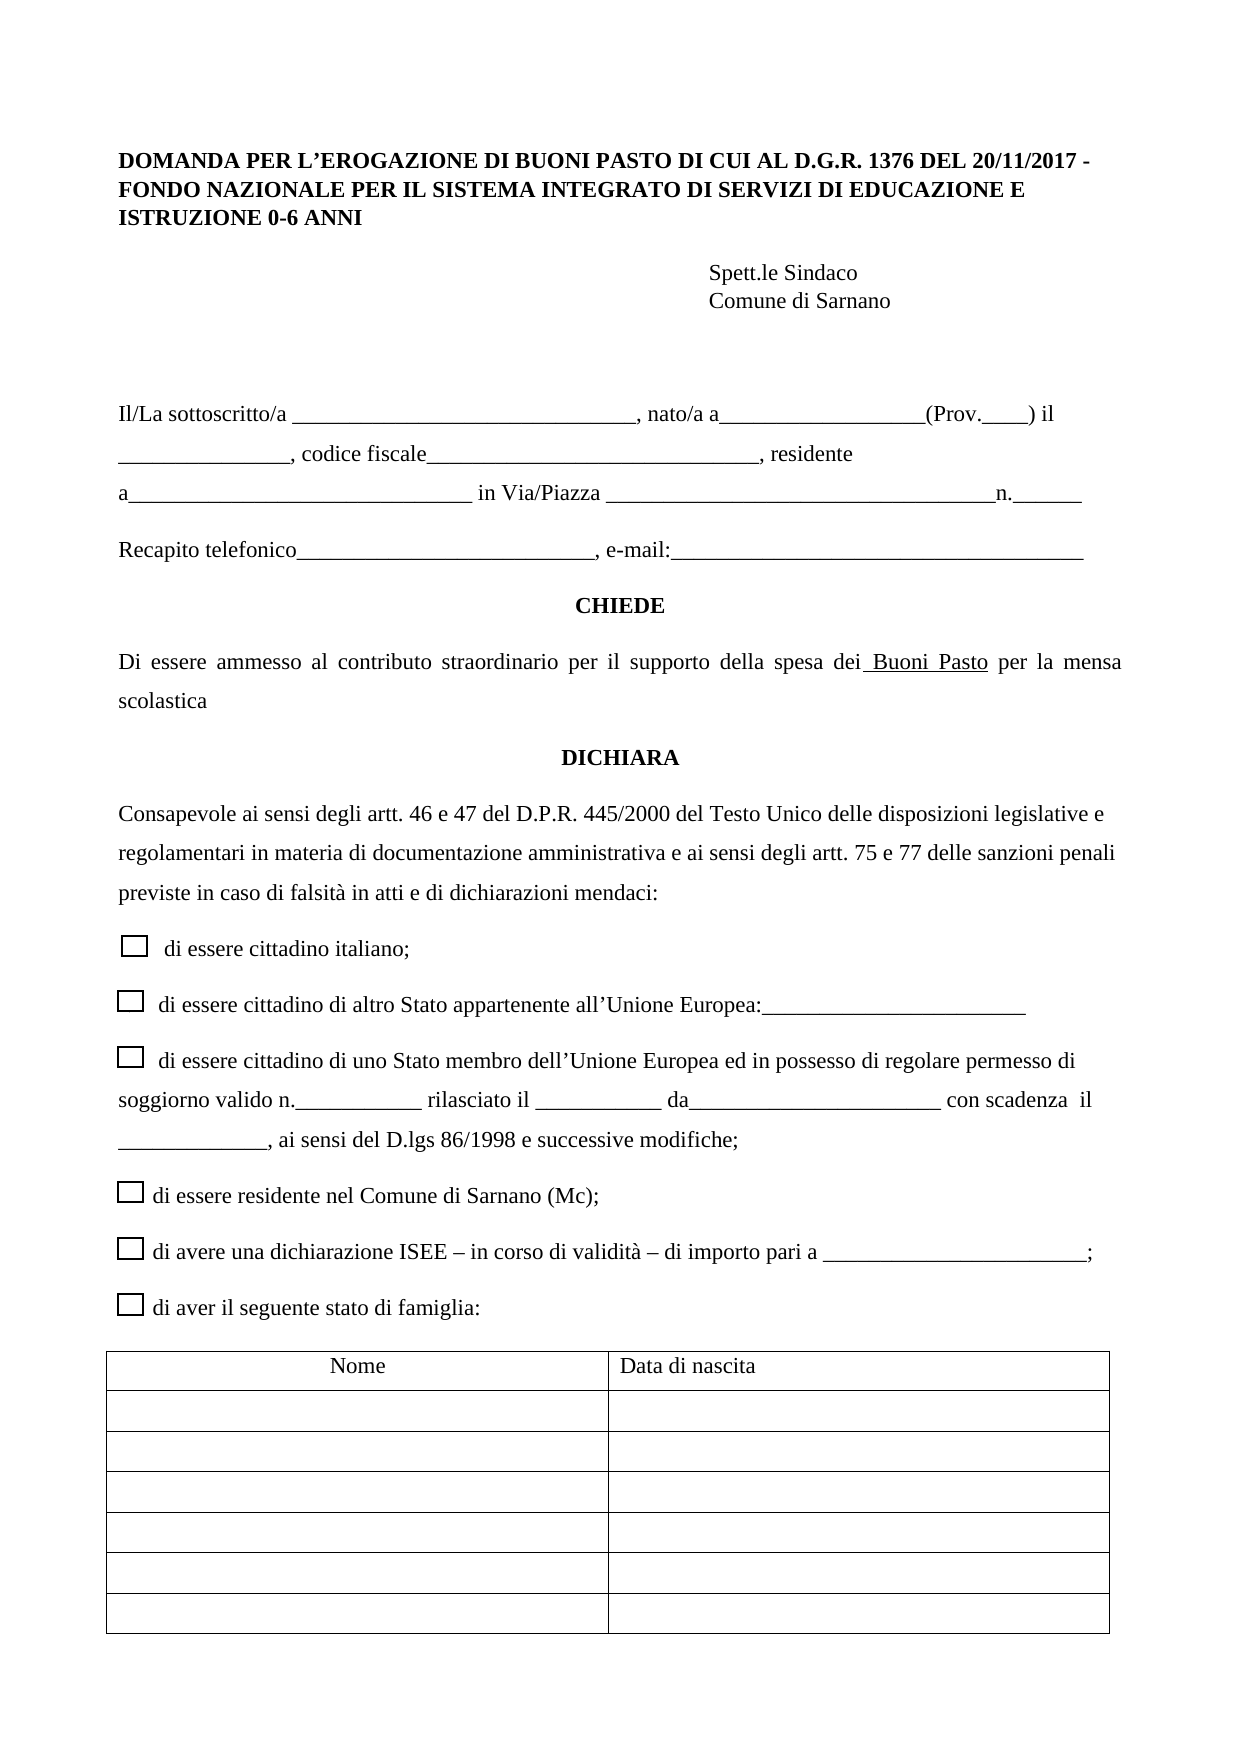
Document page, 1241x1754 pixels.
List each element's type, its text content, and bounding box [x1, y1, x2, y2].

table_cell [609, 1472, 1109, 1512]
text CHIEDE [118, 592, 1122, 618]
text Recapito telefonico__________________________, e-mail:____________________________________ [118, 536, 1122, 562]
text DICHIARA [118, 743, 1122, 770]
text v di essere cittadino di altro Stato appartenente all’Unione Europea:_______________________ [118, 991, 1122, 1017]
text di essere residente nel Comune di Sarnano (Mc); [118, 1182, 1122, 1208]
table_cell [107, 1553, 608, 1593]
table_cell [107, 1391, 608, 1431]
table_cell [609, 1391, 1109, 1431]
table_cell [107, 1432, 608, 1471]
table_cell [609, 1594, 1109, 1633]
table_cell [609, 1553, 1109, 1593]
text di aver il seguente stato di famiglia: [118, 1294, 1122, 1321]
text di essere cittadino di uno Stato membro dell’Unione Europea ed in possesso di regolare permesso di soggiorno valido n.___________ rilasciato il ___________ da______________________ con scadenza il _____________, ai sensi del D.lgs 86/1998 e successive modifiche; [118, 1047, 1122, 1152]
text Il/La sottoscritto/a ______________________________, nato/a a__________________(Prov.____) il _______________, codice fiscale_____________________________, residente a______________________________ in Via/Piazza __________________________________n.______ [118, 401, 1122, 506]
table_cell [107, 1472, 608, 1512]
text Spett.le Sindaco [709, 259, 1122, 285]
text Consapevole ai sensi degli artt. 46 e 47 del D.P.R. 445/2000 del Testo Unico delle disposizioni legislative e regolamentari in materia di documentazione amministrativa e ai sensi degli artt. 75 e 77 delle sanzioni penali previste in caso di falsità in atti e di dichiarazioni mendaci: [118, 800, 1122, 905]
text Comune di Sarnano [709, 287, 1122, 314]
table_header Nome [107, 1352, 608, 1390]
table_cell [107, 1513, 608, 1552]
text Di essere ammesso al contributo straordinario per il supporto della spesa dei Buoni Pasto per la mensa scolastica [118, 648, 1122, 714]
table_cell [609, 1513, 1109, 1552]
text DOMANDA PER L’EROGAZIONE DI BUONI PASTO DI CUI AL D.G.R. 1376 DEL 20/11/2017 - FONDO NAZIONALE PER IL SISTEMA INTEGRATO DI SERVIZI DI EDUCAZIONE E ISTRUZIONE 0-6 ANNI [118, 148, 1122, 231]
table_cell [107, 1594, 608, 1633]
text di essere cittadino italiano; [118, 935, 1122, 961]
text di avere una dichiarazione ISEE – in corso di validità – di importo pari a _______________________; [118, 1238, 1122, 1265]
table_header Data di nascita [609, 1352, 1109, 1390]
table_cell [609, 1432, 1109, 1471]
